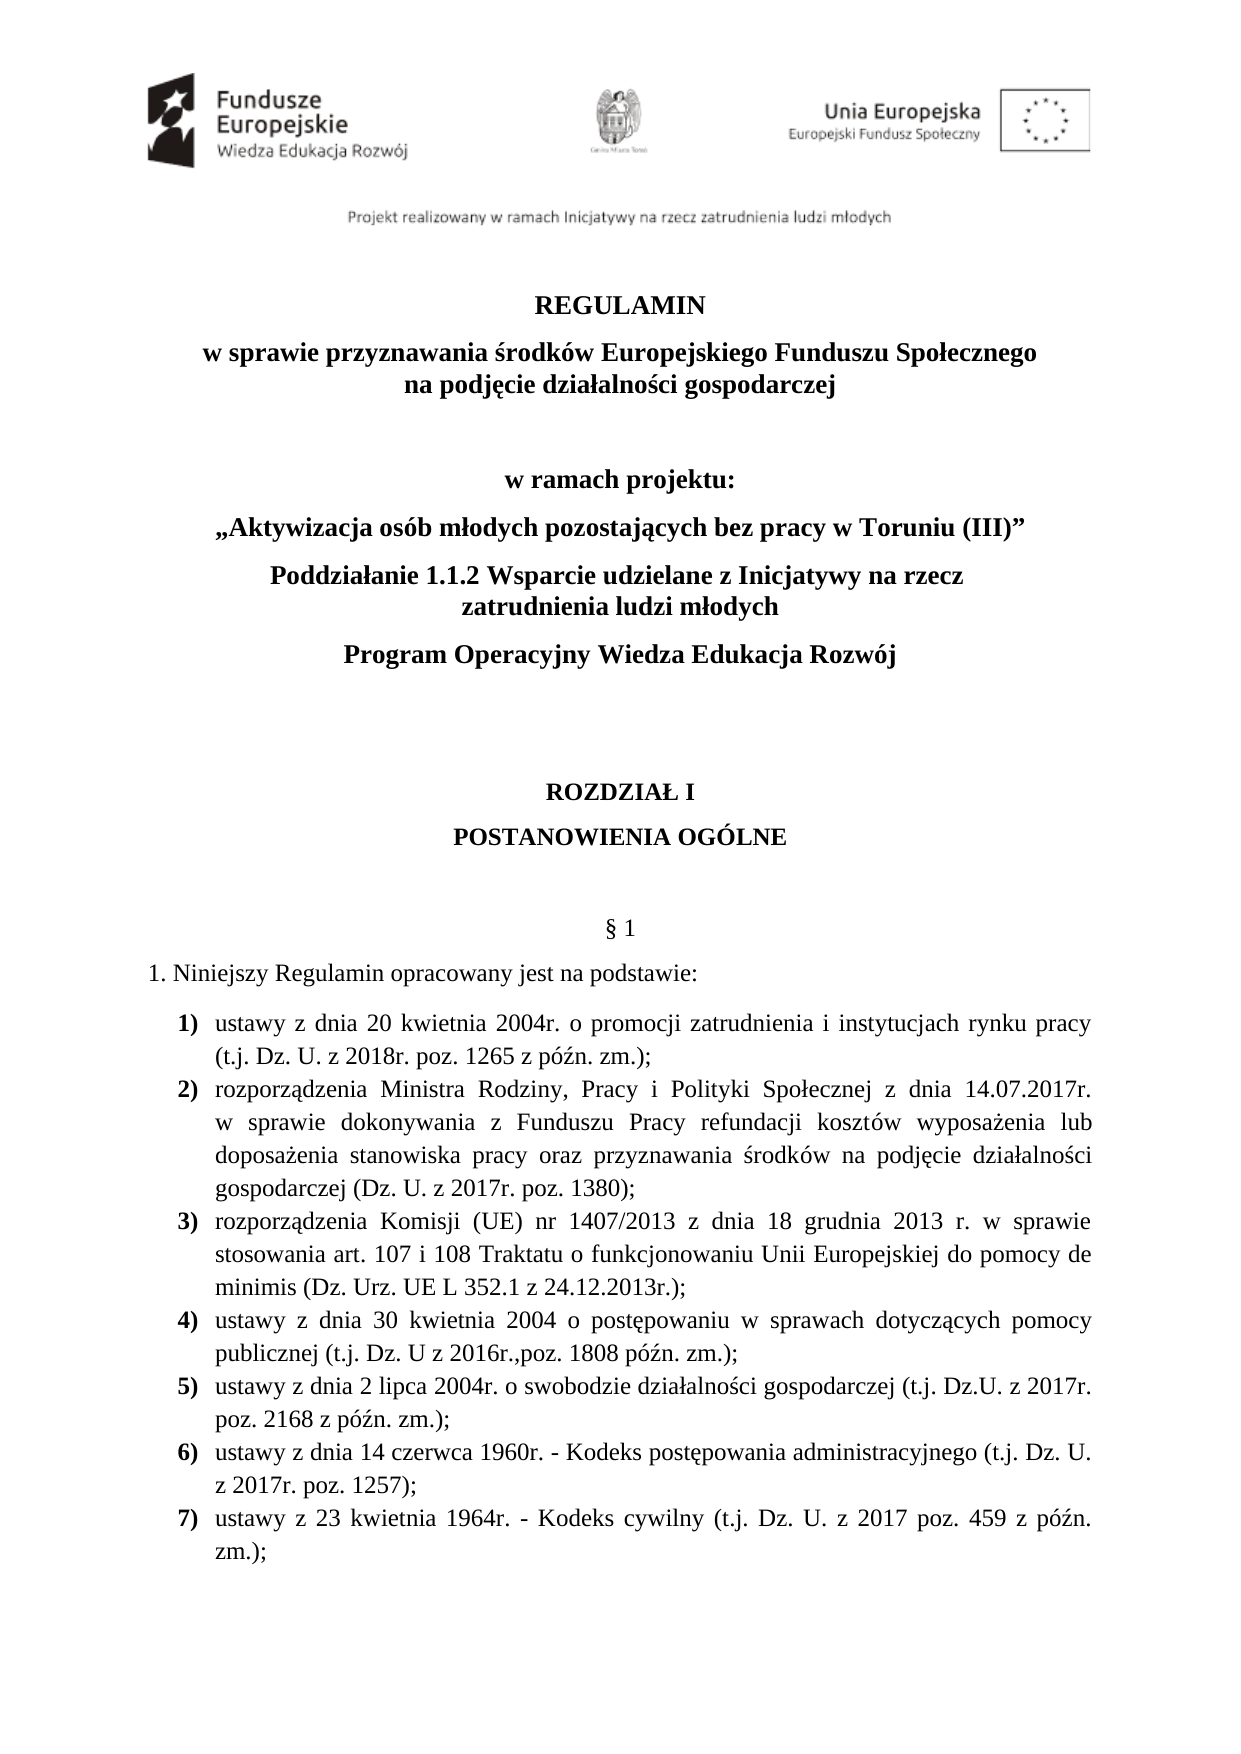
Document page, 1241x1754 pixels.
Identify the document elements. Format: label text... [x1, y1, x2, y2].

text w ramach projektu: [148, 463, 1093, 494]
list ustawy z dnia 14 czerwca 1960r. - Kodeks postępowania administracyjnego (t.j. Dz. U. z 2017r. poz. 1257); [177, 1437, 1093, 1499]
text 1. Niniejszy Regulamin opracowany jest na podstawie: [148, 958, 1093, 987]
list ustawy z dnia 20 kwietnia 2004r. o promocji zatrudnienia i instytucjach rynku pracy (t.j. Dz. U. z 2018r. poz. 1265 z późn. zm.); [177, 1008, 1093, 1070]
text ROZDZIAŁ I [148, 777, 1093, 805]
text § 1 [148, 913, 1093, 942]
text Poddziałanie 1.1.2 Wsparcie udzielane z Inicjatywy na rzecz zatrudnienia ludzi młodych [148, 559, 1093, 621]
list rozporządzenia Komisji (UE) nr 1407/2013 z dnia 18 grudnia 2013 r. w sprawie stosowania art. 107 i 108 Traktatu o funkcjonowaniu Unii Europejskiej do pomocy de minimis (Dz. Urz. UE L 352.1 z 24.12.2013r.); [177, 1206, 1093, 1301]
list rozporządzenia Ministra Rodziny, Pracy i Polityki Społecznej z dnia 14.07.2017r. w sprawie dokonywania z Funduszu Pracy refundacji kosztów wyposażenia lub doposażenia stanowiska pracy oraz przyznawania środków na podjęcie działalności gospodarczej (Dz. U. z 2017r. poz. 1380); [177, 1074, 1093, 1202]
text REGULAMIN [148, 289, 1093, 320]
list ustawy z dnia 2 lipca 2004r. o swobodzie działalności gospodarczej (t.j. Dz.U. z 2017r. poz. 2168 z późn. zm.); [177, 1371, 1093, 1433]
list ustawy z 23 kwietnia 1964r. - Kodeks cywilny (t.j. Dz. U. z 2017 poz. 459 z późn. zm.); [177, 1503, 1093, 1565]
list ustawy z dnia 30 kwietnia 2004 o postępowaniu w sprawach dotyczących pomocy publicznej (t.j. Dz. U z 2016r.,poz. 1808 późn. zm.); [177, 1305, 1093, 1367]
text w sprawie przyznawania środków Europejskiego Funduszu Społecznego na podjęcie działalności gospodarczej [148, 337, 1093, 399]
picture [147, 73, 1092, 227]
text „Aktywizacja osób młodych pozostających bez pracy w Toruniu (III)” [148, 511, 1093, 542]
text POSTANOWIENIA OGÓLNE [148, 822, 1093, 851]
text Program Operacyjny Wiedza Edukacja Rozwój [148, 638, 1093, 669]
